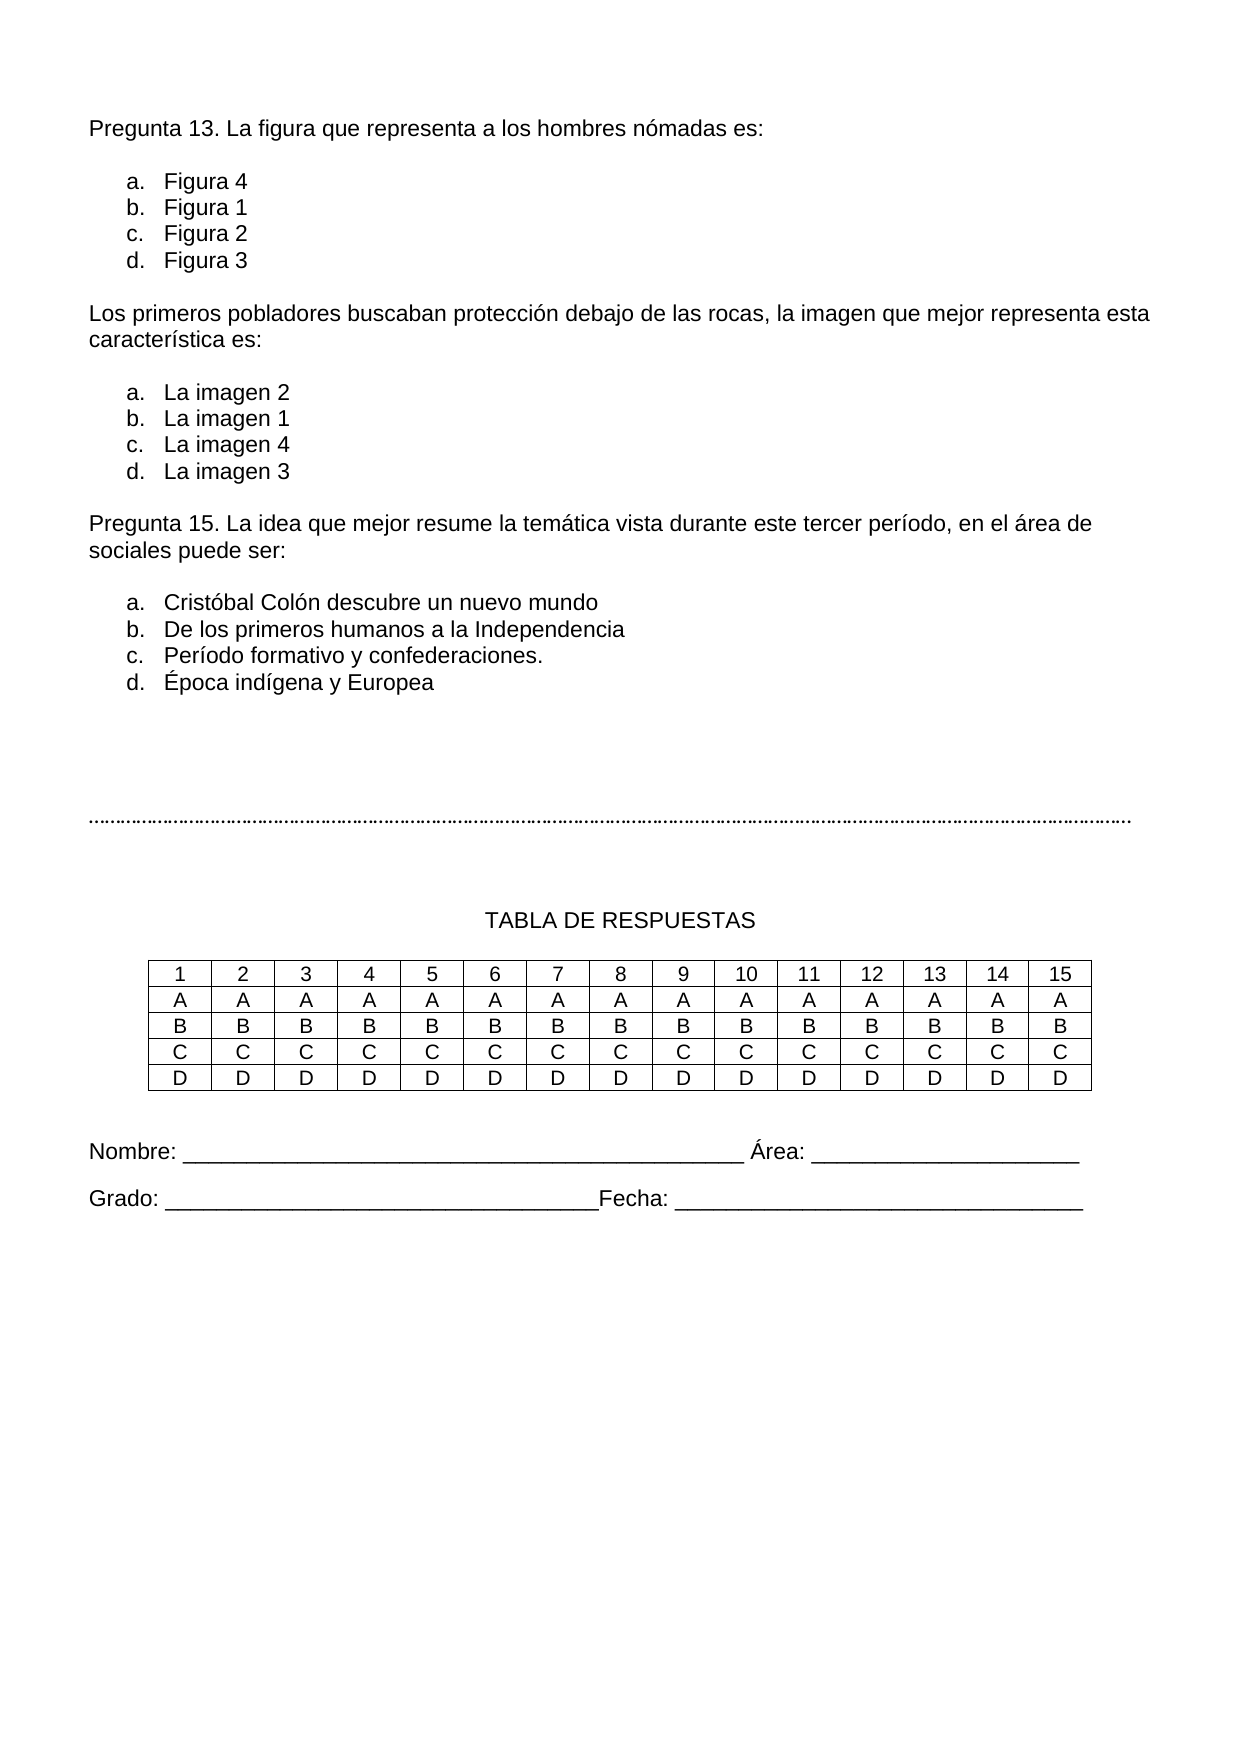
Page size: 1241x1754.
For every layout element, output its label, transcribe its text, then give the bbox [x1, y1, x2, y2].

table_cell A [338, 987, 400, 1012]
table_cell C [212, 1039, 274, 1064]
table_cell B [464, 1013, 526, 1038]
table_cell D [653, 1065, 714, 1090]
table_cell A [778, 987, 840, 1012]
table_header 13 [904, 961, 966, 986]
list Figura 4 [126, 168, 1152, 194]
table_cell B [527, 1013, 589, 1038]
table_header 6 [464, 961, 526, 986]
table_cell D [967, 1065, 1028, 1090]
list Figura 3 [126, 247, 1152, 273]
table_header 4 [338, 961, 400, 986]
list La imagen 3 [126, 458, 1152, 484]
table_header 15 [1029, 961, 1091, 986]
table_cell A [1029, 987, 1091, 1012]
table_cell C [904, 1039, 966, 1064]
table_header 11 [778, 961, 840, 986]
table_cell A [149, 987, 211, 1012]
table_cell D [904, 1065, 966, 1090]
table_cell A [212, 987, 274, 1012]
table_header 2 [212, 961, 274, 986]
table_cell D [715, 1065, 777, 1090]
table_cell C [715, 1039, 777, 1064]
table_header 10 [715, 961, 777, 986]
table_cell D [149, 1065, 211, 1090]
table_cell D [527, 1065, 589, 1090]
table_header 1 [149, 961, 211, 986]
table_cell A [527, 987, 589, 1012]
table_cell A [715, 987, 777, 1012]
text TABLA DE RESPUESTAS [89, 907, 1152, 933]
list Período formativo y confederaciones. [126, 642, 1152, 668]
list Figura 1 [126, 194, 1152, 220]
table_cell B [149, 1013, 211, 1038]
table_cell B [841, 1013, 903, 1038]
table_cell D [275, 1065, 337, 1090]
table_cell B [778, 1013, 840, 1038]
table_cell D [464, 1065, 526, 1090]
text Nombre: ____________________________________________ Área: _____________________ [89, 1138, 1152, 1164]
text ……………………………………………………………………………………………………………………………………………………………………………… [89, 801, 1152, 829]
text Los primeros pobladores buscaban protección debajo de las rocas, la imagen que mejor representa esta característica es: [89, 299, 1152, 352]
table_cell C [464, 1039, 526, 1064]
list La imagen 4 [126, 431, 1152, 458]
table_cell B [1029, 1013, 1091, 1038]
list La imagen 1 [126, 405, 1152, 431]
table_cell A [841, 987, 903, 1012]
list Época indígena y Europea [126, 668, 1152, 695]
text Pregunta 13. La figura que representa a los hombres nómadas es: [89, 115, 1152, 141]
table_cell C [401, 1039, 463, 1064]
table_cell B [338, 1013, 400, 1038]
table_header 5 [401, 961, 463, 986]
table_header 7 [527, 961, 589, 986]
table_cell B [212, 1013, 274, 1038]
list Cristóbal Colón descubre un nuevo mundo [126, 589, 1152, 616]
table_cell B [401, 1013, 463, 1038]
table_cell B [904, 1013, 966, 1038]
table_cell A [590, 987, 652, 1012]
table_header 14 [967, 961, 1028, 986]
table_header 9 [653, 961, 714, 986]
table_cell C [841, 1039, 903, 1064]
table_cell D [338, 1065, 400, 1090]
table_cell C [275, 1039, 337, 1064]
list Figura 2 [126, 220, 1152, 247]
table_cell A [967, 987, 1028, 1012]
table_cell B [275, 1013, 337, 1038]
table_cell A [401, 987, 463, 1012]
list La imagen 2 [126, 378, 1152, 405]
table_cell C [149, 1039, 211, 1064]
table_cell A [464, 987, 526, 1012]
table_cell C [653, 1039, 714, 1064]
table_cell D [1029, 1065, 1091, 1090]
table_cell C [778, 1039, 840, 1064]
table_cell C [1029, 1039, 1091, 1064]
table_cell C [590, 1039, 652, 1064]
table_cell D [841, 1065, 903, 1090]
table_cell D [401, 1065, 463, 1090]
table_cell C [967, 1039, 1028, 1064]
table_cell A [653, 987, 714, 1012]
table_cell A [904, 987, 966, 1012]
list De los primeros humanos a la Independencia [126, 616, 1152, 642]
table_cell B [967, 1013, 1028, 1038]
table_cell B [653, 1013, 714, 1038]
text Pregunta 15. La idea que mejor resume la temática vista durante este tercer período, en el área de sociales puede ser: [89, 510, 1152, 563]
table_cell B [715, 1013, 777, 1038]
table_cell A [275, 987, 337, 1012]
table_cell B [590, 1013, 652, 1038]
table_cell D [590, 1065, 652, 1090]
table_header 12 [841, 961, 903, 986]
table_cell C [527, 1039, 589, 1064]
table_cell D [212, 1065, 274, 1090]
table_header 3 [275, 961, 337, 986]
table_header 8 [590, 961, 652, 986]
table_cell C [338, 1039, 400, 1064]
text Grado: __________________________________Fecha: ________________________________ [89, 1185, 1152, 1212]
table_cell D [778, 1065, 840, 1090]
